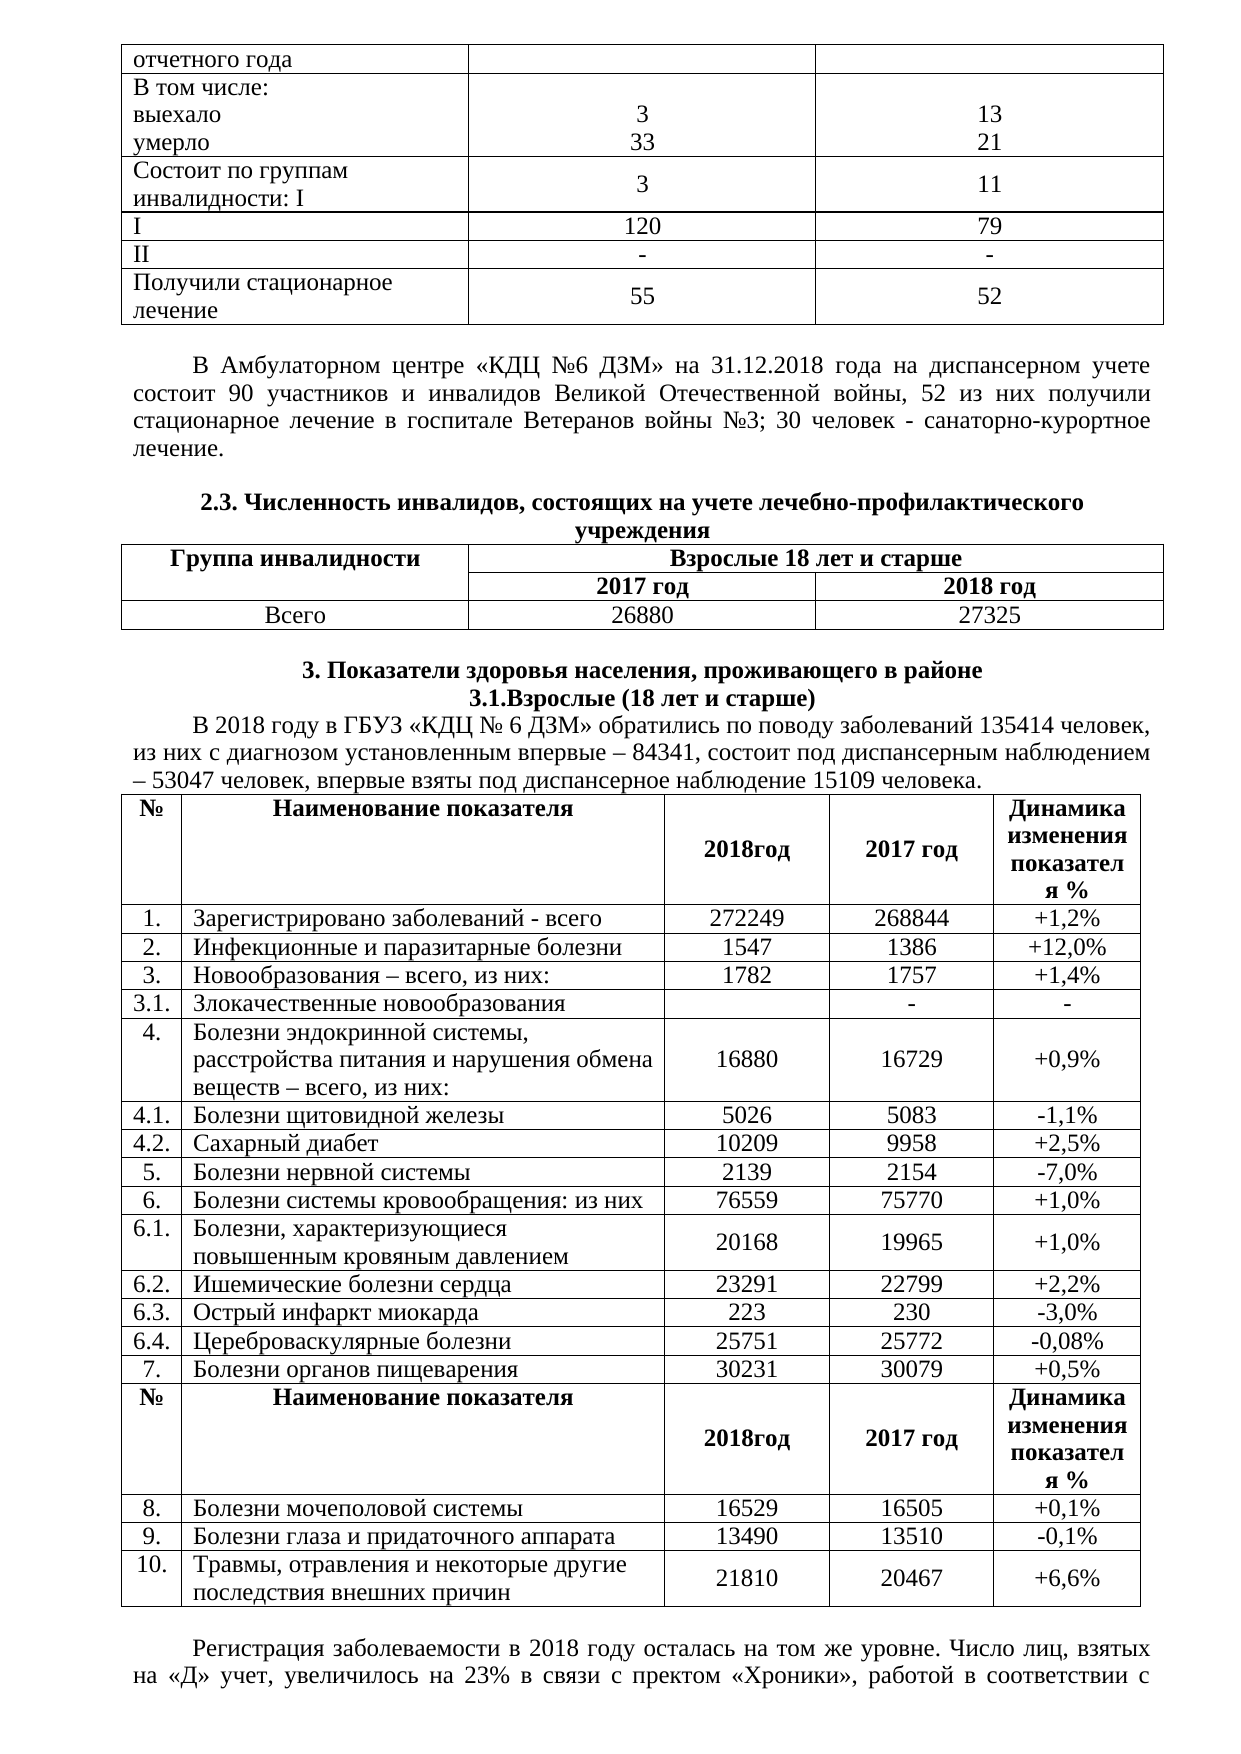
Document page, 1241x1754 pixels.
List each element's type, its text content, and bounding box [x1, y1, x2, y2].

table_cell 6.2. [122, 1271, 181, 1298]
table_cell 5026 [665, 1102, 829, 1129]
table_cell +0,5% [994, 1356, 1140, 1383]
table_cell 3.1. [122, 990, 181, 1017]
text 3.1.Взрослые (18 лет и старше) [133, 684, 1152, 711]
table_cell 4. [122, 1019, 181, 1101]
table_cell 26880 [469, 601, 815, 628]
table_cell 8. [122, 1495, 181, 1522]
table_header Группа инвалидности [122, 545, 468, 600]
table_cell Всего [122, 601, 468, 628]
table_cell +0,9% [994, 1019, 1140, 1101]
table_cell -0,1% [994, 1523, 1140, 1550]
table_cell Травмы, отравления и некоторые другие последствия внешних причин [182, 1551, 664, 1606]
table_cell +2,2% [994, 1271, 1140, 1298]
table_cell +1,4% [994, 962, 1140, 989]
table_header Взрослые 18 лет и старше [469, 545, 1163, 572]
table_cell 223 [665, 1299, 829, 1326]
table_cell Болезни глаза и придаточного аппарата [182, 1523, 664, 1550]
table_header 2018год [665, 795, 829, 904]
table_cell 1386 [830, 934, 993, 961]
table_cell 2. [122, 934, 181, 961]
table_cell - [994, 990, 1140, 1017]
table_cell 268844 [830, 905, 993, 932]
table_cell 1. [122, 905, 181, 932]
table_cell Болезни эндокринной системы, расстройства питания и нарушения обмена веществ – всего, из них: [182, 1019, 664, 1101]
table_header Наименование показателя [182, 795, 664, 904]
table_cell -7,0% [994, 1158, 1140, 1186]
table_cell Получили стационарное лечение [122, 269, 468, 324]
table_cell Цереброваскулярные болезни [182, 1327, 664, 1354]
table_cell 55 [469, 269, 815, 324]
table_cell 2154 [830, 1158, 993, 1186]
table_cell 120 [469, 213, 815, 240]
table_cell Злокачественные новообразования [182, 990, 664, 1017]
table_cell Наименование показателя [182, 1384, 664, 1493]
table_cell 30231 [665, 1356, 829, 1383]
table_cell 6.3. [122, 1299, 181, 1326]
table_cell II [122, 241, 468, 268]
table_cell 1782 [665, 962, 829, 989]
table_cell 9958 [830, 1130, 993, 1157]
table_cell Болезни органов пищеварения [182, 1356, 664, 1383]
text 3. Показатели здоровья населения, проживающего в районе [133, 657, 1152, 684]
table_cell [122, 45, 468, 73]
table_cell 20467 [830, 1551, 993, 1606]
table_cell 27325 [816, 601, 1163, 628]
table_cell 30079 [830, 1356, 993, 1383]
table_cell № [122, 1384, 181, 1493]
table_cell 4.2. [122, 1130, 181, 1157]
table_cell Инфекционные и паразитарные болезни [182, 934, 664, 961]
table_cell 2018год [665, 1384, 829, 1493]
table_cell 75770 [830, 1187, 993, 1214]
table_cell 2018 год [816, 573, 1163, 600]
table_cell 6.4. [122, 1327, 181, 1354]
table_cell 3 33 [469, 74, 815, 156]
table_cell 16729 [830, 1019, 993, 1101]
table_cell 52 [816, 269, 1163, 324]
table_cell 1547 [665, 934, 829, 961]
table_header 2017 год [830, 795, 993, 904]
table_cell 34 [816, 45, 1163, 73]
table_cell 230 [830, 1299, 993, 1326]
table_cell Болезни щитовидной железы [182, 1102, 664, 1129]
table_cell 25751 [665, 1327, 829, 1354]
table_cell Сахарный диабет [182, 1130, 664, 1157]
table_cell 11 [816, 157, 1163, 211]
table_cell -0,08% [994, 1327, 1140, 1354]
table_cell 19965 [830, 1215, 993, 1269]
table_cell 16880 [665, 1019, 829, 1101]
table_cell Зарегистрировано заболеваний - всего [182, 905, 664, 932]
table_cell 10209 [665, 1130, 829, 1157]
table_cell 16505 [830, 1495, 993, 1522]
table_cell 76559 [665, 1187, 829, 1214]
text В 2018 году в ГБУЗ «КДЦ № 6 ДЗМ» обратились по поводу заболеваний 135414 человек, из них с диагнозом установленным впервые – 84341, состоит под диспансерным наблюдением – 53047 человек, впервые взяты под диспансерное наблюдение 15109 человека. [133, 711, 1152, 793]
table_cell 1757 [830, 962, 993, 989]
table_cell 5083 [830, 1102, 993, 1129]
table_cell 36 [469, 45, 815, 73]
table_cell 272249 [665, 905, 829, 932]
table_cell - [469, 241, 815, 268]
table_cell 6. [122, 1187, 181, 1214]
table_cell 13 21 [816, 74, 1163, 156]
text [133, 1634, 1152, 1689]
table_cell +6,6% [994, 1551, 1140, 1606]
table_cell 3. [122, 962, 181, 989]
table_cell +12,0% [994, 934, 1140, 961]
table_cell 13490 [665, 1523, 829, 1550]
table_cell -3,0% [994, 1299, 1140, 1326]
table_cell - [830, 990, 993, 1017]
table_cell 21810 [665, 1551, 829, 1606]
text 2.3. Численность инвалидов, состоящих на учете лечебно-профилактического учреждения [133, 489, 1152, 543]
table_cell -1,1% [994, 1102, 1140, 1129]
table_cell 25772 [830, 1327, 993, 1354]
table_cell 3 [469, 157, 815, 211]
table_cell 7. [122, 1356, 181, 1383]
text В Амбулаторном центре «КДЦ №6 ДЗМ» на 31.12.2018 года на диспансерном учете состоит 90 участников и инвалидов Великой Отечественной войны, 52 из них получили стационарное лечение в госпитале Ветеранов войны №3; 30 человек - санаторно-курортное лечение. [133, 352, 1152, 462]
table_cell 9. [122, 1523, 181, 1550]
table_cell +1,0% [994, 1215, 1140, 1269]
table_cell Болезни системы кровообращения: из них [182, 1187, 664, 1214]
table_cell 16529 [665, 1495, 829, 1522]
table_cell Болезни мочеполовой системы [182, 1495, 664, 1522]
table_cell [665, 990, 829, 1017]
table_cell В том числе: выехало умерло [122, 74, 468, 156]
table_cell 22799 [830, 1271, 993, 1298]
table_cell +2,5% [994, 1130, 1140, 1157]
table_cell +1,2% [994, 905, 1140, 932]
table_cell - [816, 241, 1163, 268]
table_cell Динамика изменения показателя % [994, 1384, 1140, 1493]
table_cell 5. [122, 1158, 181, 1186]
table_cell 79 [816, 213, 1163, 240]
table_cell 20168 [665, 1215, 829, 1269]
table_cell 6.1. [122, 1215, 181, 1269]
table_cell Болезни, характеризующиеся повышенным кровяным давлением [182, 1215, 664, 1269]
table_cell 4.1. [122, 1102, 181, 1129]
table_cell Острый инфаркт миокарда [182, 1299, 664, 1326]
table_cell 13510 [830, 1523, 993, 1550]
table_cell 2017 год [469, 573, 815, 600]
table_cell Болезни нервной системы [182, 1158, 664, 1186]
table_cell Состоит по группам инвалидности: I [122, 157, 468, 211]
table_cell +1,0% [994, 1187, 1140, 1214]
table_cell I [122, 213, 468, 240]
table_cell Ишемические болезни сердца [182, 1271, 664, 1298]
table_cell +0,1% [994, 1495, 1140, 1522]
table_cell 10. [122, 1551, 181, 1606]
table_cell Новообразования – всего, из них: [182, 962, 664, 989]
table_cell 23291 [665, 1271, 829, 1298]
table_cell 2017 год [830, 1384, 993, 1493]
table_cell 2139 [665, 1158, 829, 1186]
table_header № [122, 795, 181, 904]
table_header Динамика изменения показателя % [994, 795, 1140, 904]
